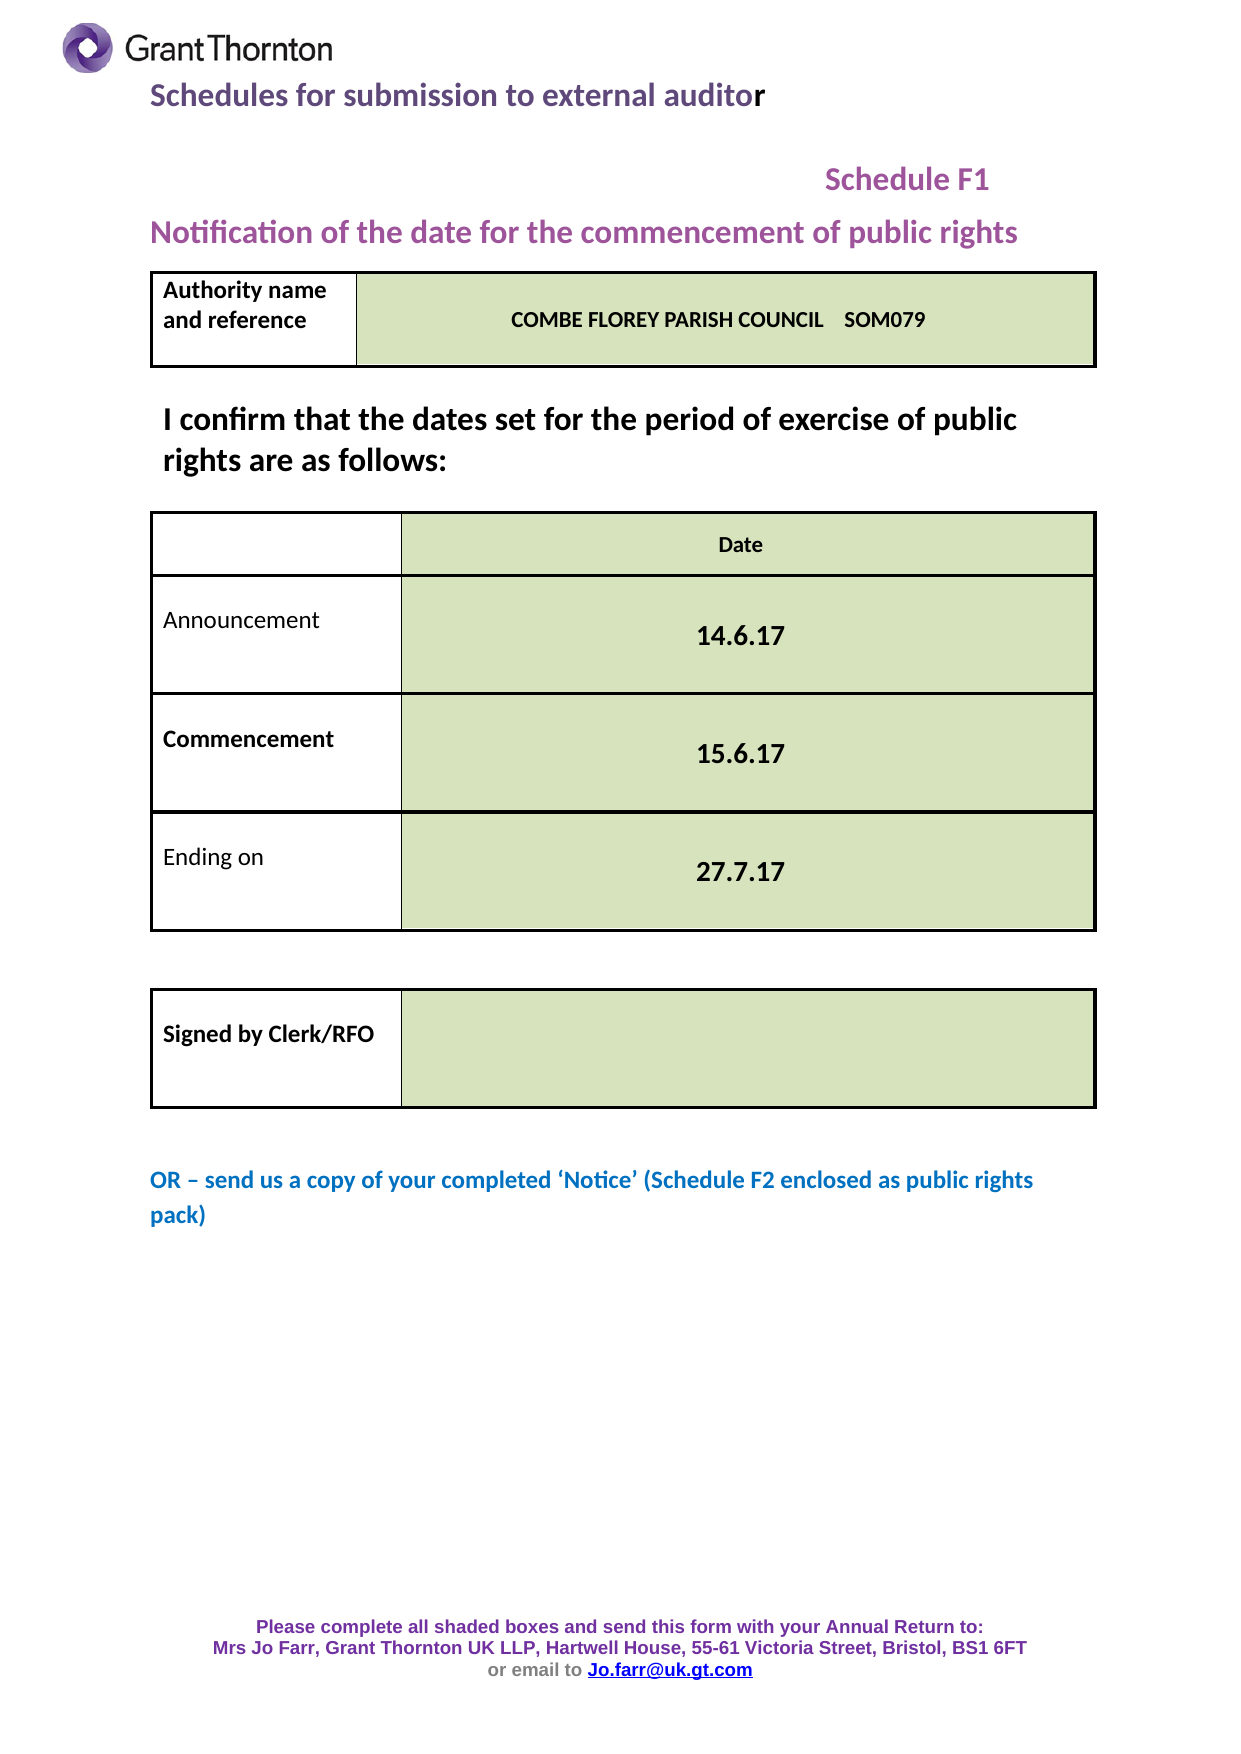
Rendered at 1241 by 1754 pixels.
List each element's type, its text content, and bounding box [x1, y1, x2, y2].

picture [62, 23, 332, 73]
text I confirm that the dates set for the period of exercise of public rights are as follows: [163, 398, 1075, 479]
table_header COMBE FLOREY PARISH COUNCIL SOM079 [357, 274, 1093, 364]
table_header [153, 514, 401, 574]
table_cell Commencement [153, 695, 401, 810]
table_cell 27.7.17 [402, 814, 1093, 928]
table_header Authority name and reference [153, 274, 356, 364]
table_cell 14.6.17 [402, 577, 1093, 692]
text Notification of the date for the commencement of public rights [150, 211, 1090, 252]
table_cell Announcement [153, 577, 401, 692]
text OR – send us a copy of your completed ‘Notice’ (Schedule F2 enclosed as public rights pack) [150, 1164, 1090, 1230]
table_header Date [402, 514, 1093, 574]
table_header [402, 991, 1093, 1106]
table_cell Ending on [153, 814, 401, 928]
table_cell 15.6.17 [402, 695, 1093, 810]
table_header Signed by Clerk/RFO [153, 991, 401, 1106]
text Schedule F1 [750, 158, 1090, 199]
